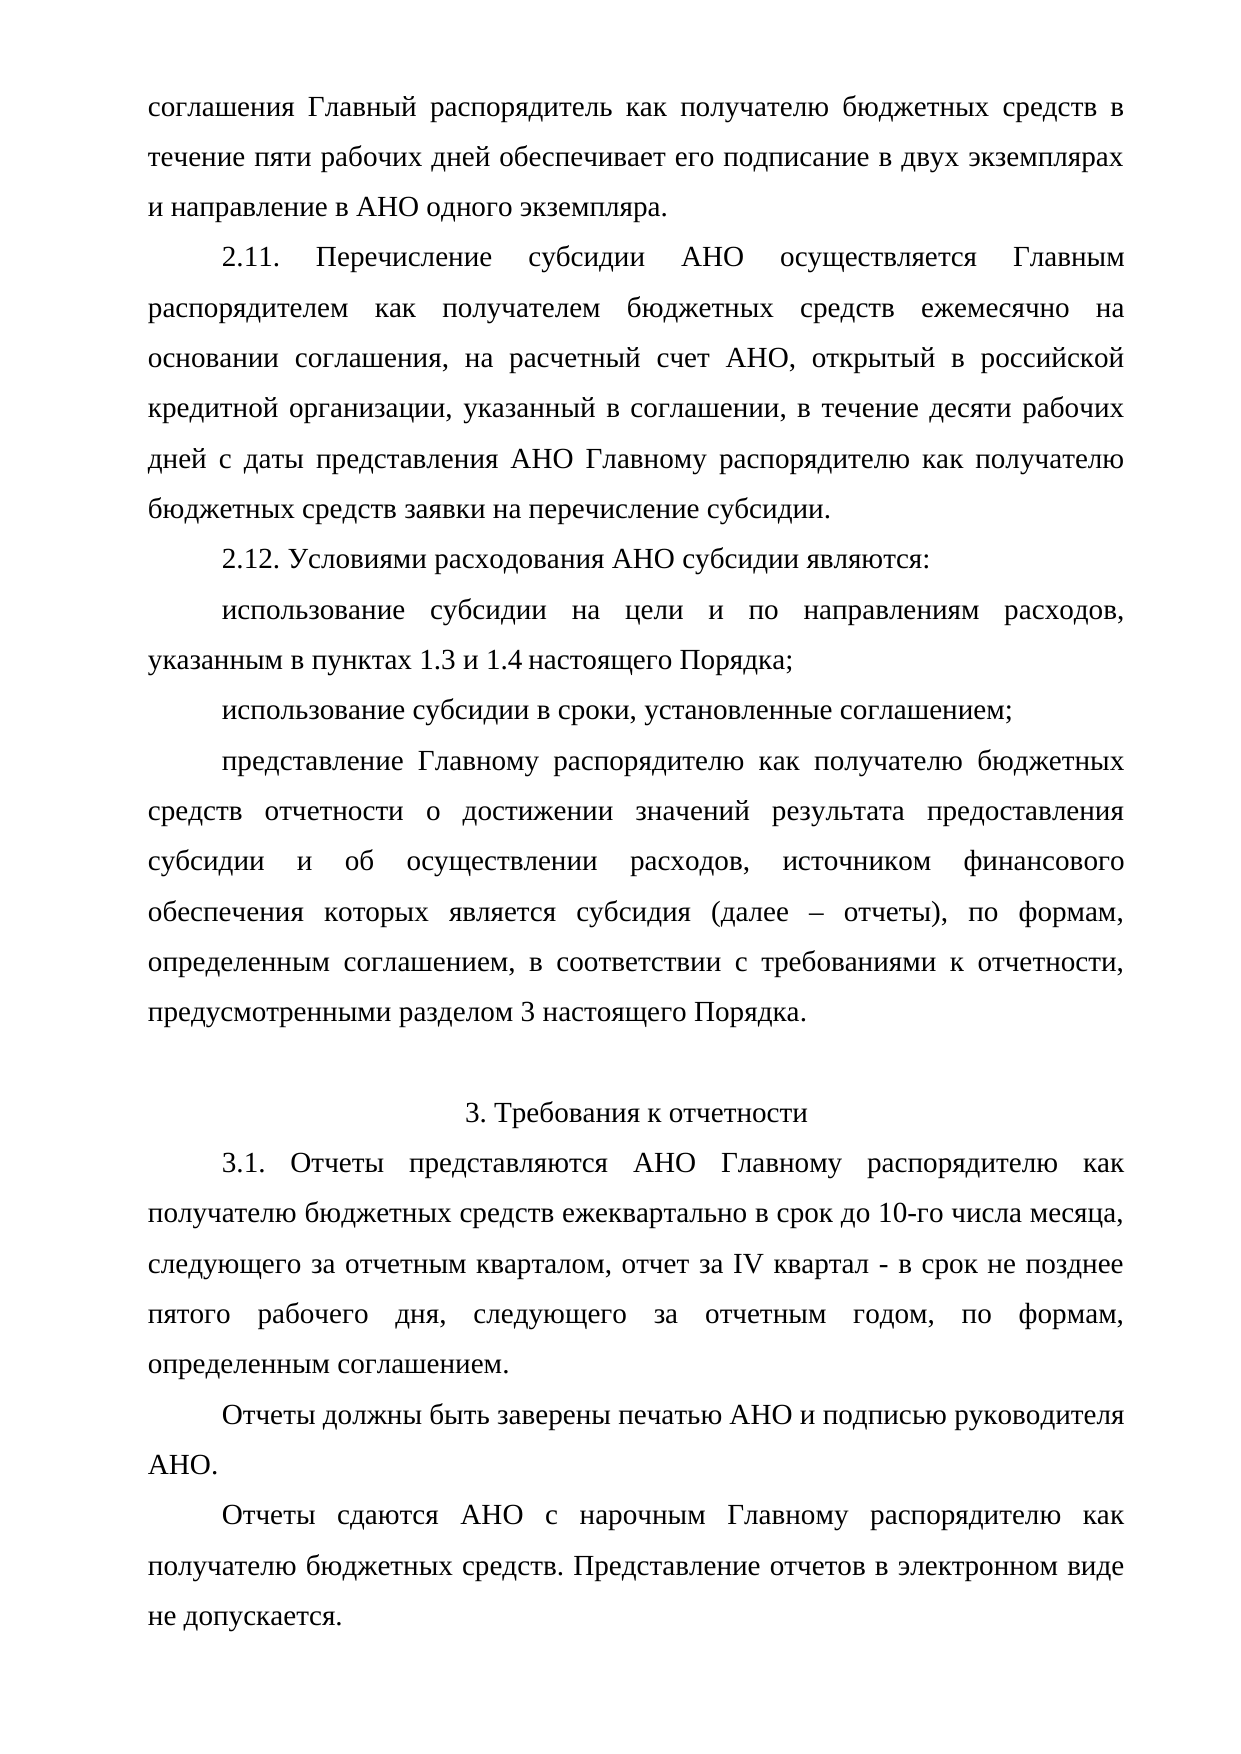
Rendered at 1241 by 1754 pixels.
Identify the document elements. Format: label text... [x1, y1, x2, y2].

text 3.1. Отчеты представляются АНО Главному распорядителю как получателю бюджетных средств ежеквартально в срок до 10-го числа месяца, следующего за отчетным кварталом, отчет за IV квартал - в срок не позднее пятого рабочего дня, следующего за отчетным годом, по формам, определенным соглашением. [148, 1145, 1125, 1380]
text Отчеты сдаются АНО с нарочным Главному распорядителю как получателю бюджетных средств. Представление отчетов в электронном виде не допускается. [148, 1497, 1125, 1632]
text 2.12. Условиями расходования АНО субсидии являются: [148, 541, 1125, 575]
text Отчеты должны быть заверены печатью АНО и подписью руководителя АНО. [148, 1397, 1125, 1481]
text использование субсидии в сроки, установленные соглашением; [148, 692, 1125, 726]
text 2.11. Перечисление субсидии АНО осуществляется Главным распорядителем как получателем бюджетных средств ежемесячно на основании соглашения, на расчетный счет АНО, открытый в российской кредитной организации, указанный в соглашении, в течение десяти рабочих дней с даты представления АНО Главному распорядителю как получателю бюджетных средств заявки на перечисление субсидии. [148, 239, 1125, 525]
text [148, 89, 1125, 223]
title 3. Требования к отчетности [148, 1095, 1125, 1128]
text использование субсидии на цели и по направлениям расходов, указанным в пунктах 1.3 и 1.4 настоящего Порядка; [148, 592, 1125, 676]
text представление Главному распорядителю как получателю бюджетных средств отчетности о достижении значений результата предоставления субсидии и об осуществлении расходов, источником финансового обеспечения которых является субсидия (далее – отчеты), по формам, определенным соглашением, в соответствии с требованиями к отчетности, предусмотренными разделом 3 настоящего Порядка. [148, 743, 1125, 1028]
